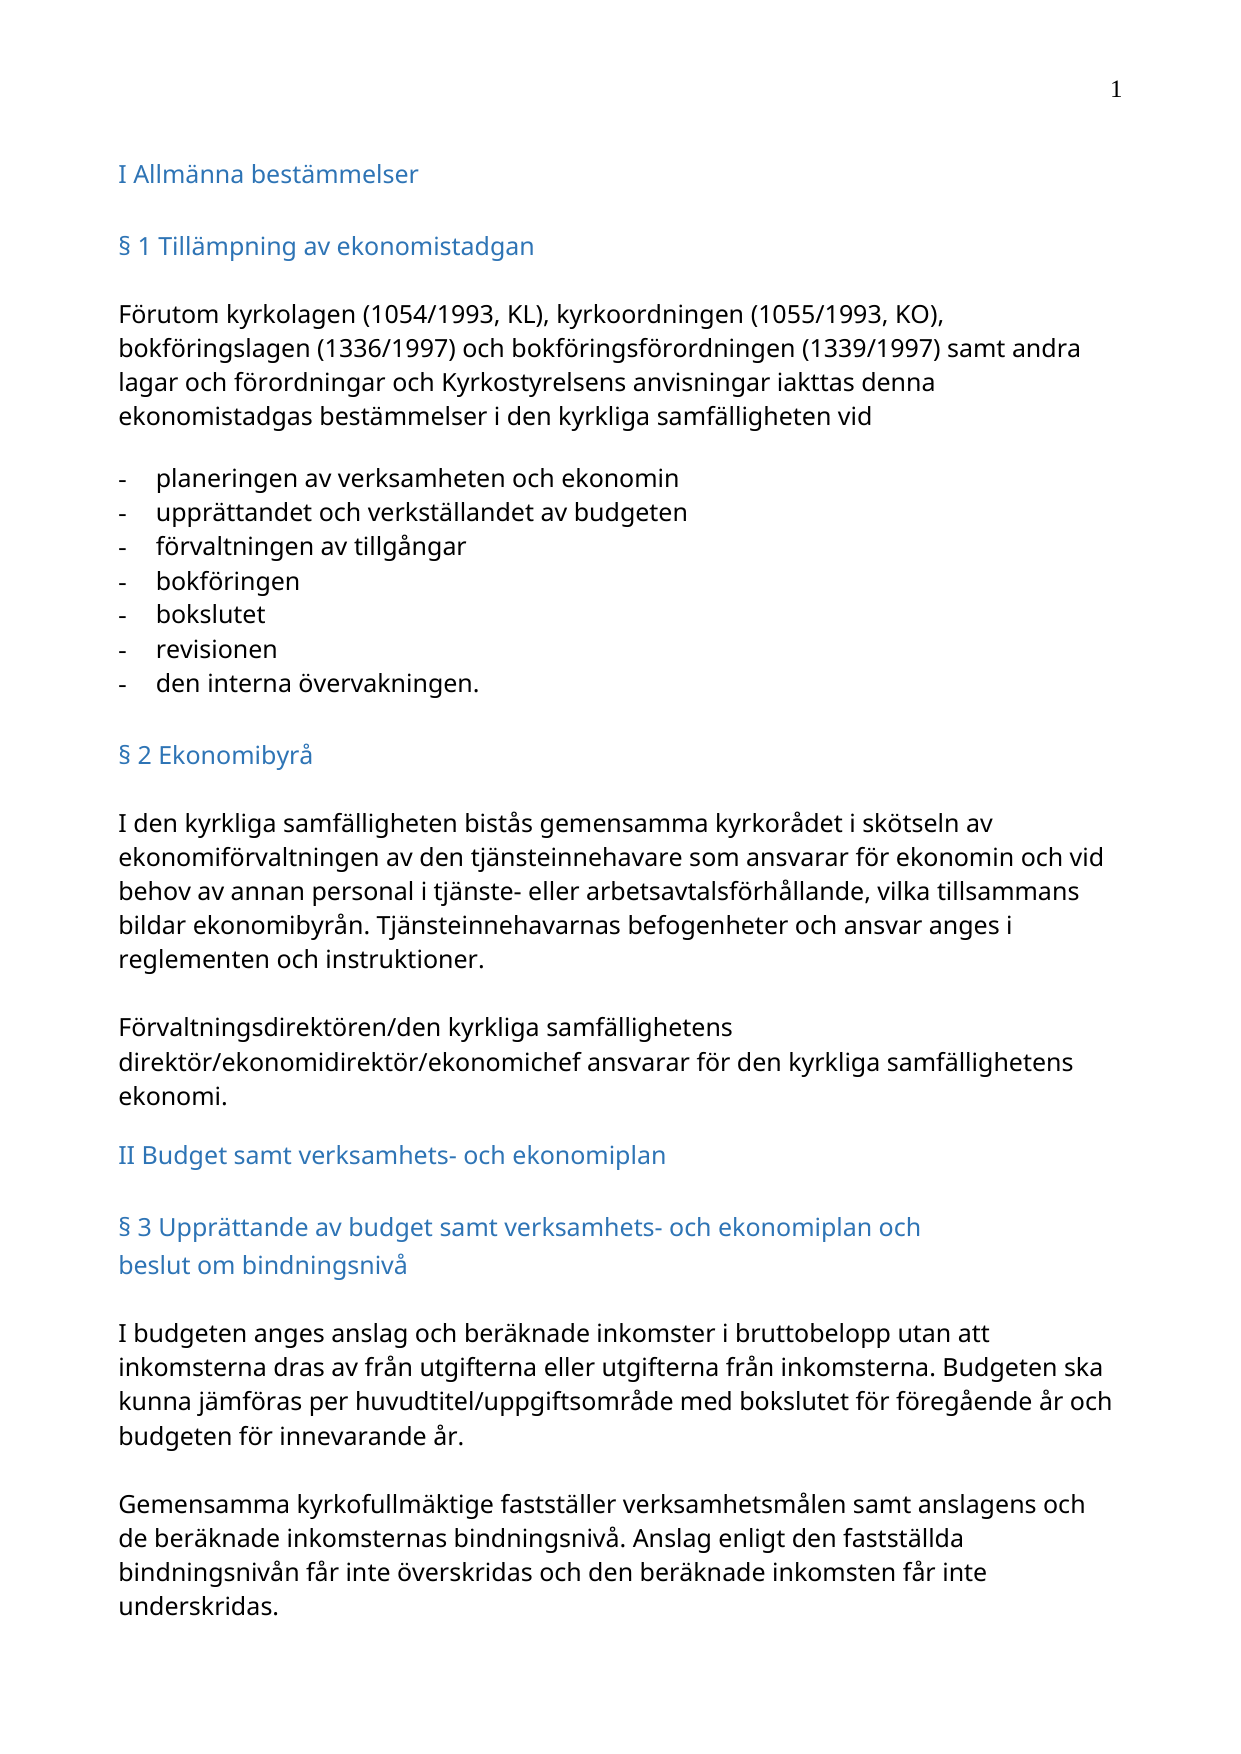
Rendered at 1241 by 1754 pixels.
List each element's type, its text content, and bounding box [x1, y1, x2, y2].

text Förutom kyrkolagen (1054/1993, KL), kyrkoordningen (1055/1993, KO), bokföringslagen (1336/1997) och bokföringsförordningen (1339/1997) samt andra lagar och förordningar och Kyrkostyrelsens anvisningar iakttas denna ekonomistadgas bestämmelser i den kyrkliga samfälligheten vid [118, 297, 1122, 461]
subtitle § 2 Ekonomibyrå [118, 738, 1122, 772]
text I Allmänna bestämmelser [118, 156, 1122, 190]
subtitle § 3 Upprättande av budget samt verksamhets- och ekonomiplan och [118, 1209, 1122, 1244]
text I budgeten anges anslag och beräknade inkomster i bruttobelopp utan att inkomsterna dras av från utgifterna eller utgifterna från inkomsterna. Budgeten ska kunna jämföras per huvudtitel/uppgiftsområde med bokslutet för föregående år och budgeten för innevarande år. [118, 1316, 1122, 1452]
subtitle § 1 Tillämpning av ekonomistadgan [118, 228, 1122, 263]
text I den kyrkliga samfälligheten bistås gemensamma kyrkorådet i skötseln av ekonomiförvaltningen av den tjänsteinnehavare som ansvarar för ekonomin och vid behov av annan personal i tjänste- eller arbetsavtalsförhållande, vilka tillsammans bildar ekonomibyrån. Tjänsteinnehavarnas befogenheter och ansvar anges i reglementen och instruktioner. [118, 806, 1122, 976]
list revisionen [118, 631, 1122, 665]
list bokföringen [118, 563, 1122, 597]
subtitle II Budget samt verksamhets- och ekonomiplan [118, 1137, 1122, 1171]
list den interna övervakningen. [118, 665, 1122, 699]
text Gemensamma kyrkofullmäktige fastställer verksamhetsmålen samt anslagens och de beräknade inkomsternas bindningsnivå. Anslag enligt den fastställda bindningsnivån får inte överskridas och den beräknade inkomsten får inte underskridas. [118, 1486, 1122, 1622]
subtitle beslut om bindningsnivå [118, 1248, 1122, 1282]
list bokslutet [118, 597, 1122, 631]
text Förvaltningsdirektören/den kyrkliga samfällighetens direktör/ekonomidirektör/ekonomichef ansvarar för den kyrkliga samfällighetens ekonomi. [118, 1010, 1122, 1112]
list upprättandet och verkställandet av budgeten [118, 495, 1122, 529]
list planeringen av verksamheten och ekonomin [118, 461, 1122, 495]
list förvaltningen av tillgångar [118, 529, 1122, 563]
